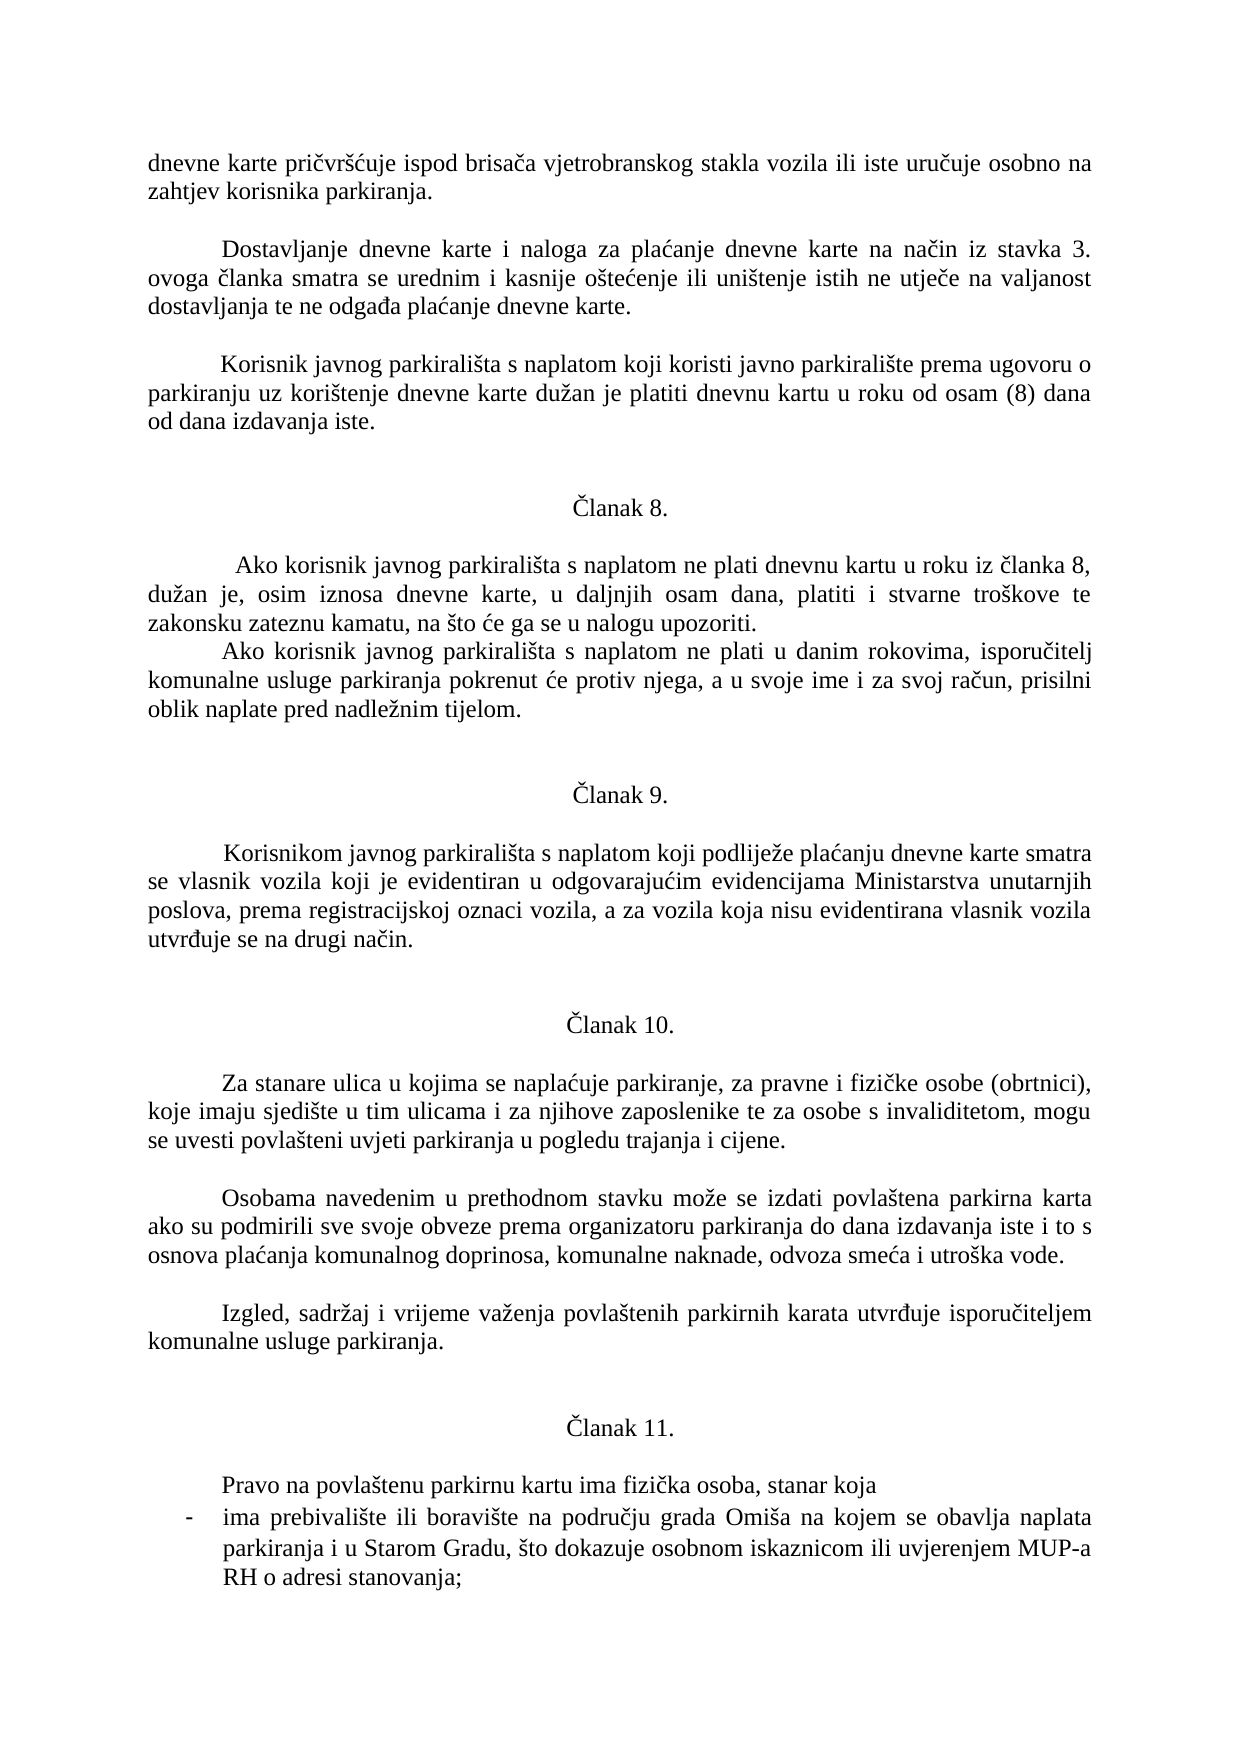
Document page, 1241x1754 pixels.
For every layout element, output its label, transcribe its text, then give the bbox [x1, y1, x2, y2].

text Ako korisnik javnog parkirališta s naplatom ne plati u danim rokovima, isporučitelj komunalne usluge parkiranja pokrenut će protiv njega, a u svoje ime i za svoj račun, prisilni oblik naplate pred nadležnim tijelom. [148, 636, 1093, 723]
text Članak 10. [148, 1010, 1093, 1039]
text Korisnik javnog parkirališta s naplatom koji koristi javno parkiralište prema ugovoru o parkiranju uz korištenje dnevne karte dužan je platiti dnevnu kartu u roku od osam (8) dana od dana izdavanja iste. [148, 349, 1093, 435]
text Članak 8. [148, 493, 1093, 521]
text Korisnikom javnog parkirališta s naplatom koji podliježe plaćanju dnevne karte smatra se vlasnik vozila koji je evidentiran u odgovarajućim evidencijama Ministarstva unutarnjih poslova, prema registracijskoj oznaci vozila, a za vozila koja nisu evidentirana vlasnik vozila utvrđuje se na drugi način. [148, 838, 1093, 953]
text Ako korisnik javnog parkirališta s naplatom ne plati dnevnu kartu u roku iz članka 8, dužan je, osim iznosa dnevne karte, u daljnjih osam dana, platiti i stvarne troškove te zakonsku zateznu kamatu, na što će ga se u nalogu upozoriti. [148, 550, 1093, 636]
text Pravo na povlaštenu parkirnu kartu ima fizička osoba, stanar koja [148, 1470, 1093, 1499]
text Osobama navedenim u prethodnom stavku može se izdati povlaštena parkirna karta ako su podmirili sve svoje obveze prema organizatoru parkiranja do dana izdavanja iste i to s osnova plaćanja komunalnog doprinosa, komunalne naknade, odvoza smeća i utroška vode. [148, 1183, 1093, 1269]
list ima prebivalište ili boravište na području grada Omiša na kojem se obavlja naplata parkiranja i u Starom Gradu, što dokazuje osobnom iskaznicom ili uvjerenjem MUP-a RH o adresi stanovanja; [185, 1499, 1093, 1590]
text Za stanare ulica u kojima se naplaćuje parkiranje, za pravne i fizičke osobe (obrtnici), koje imaju sjedište u tim ulicama i za njihove zaposlenike te za osobe s invaliditetom, mogu se uvesti povlašteni uvjeti parkiranja u pogledu trajanja i cijene. [148, 1068, 1093, 1154]
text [148, 148, 1093, 205]
text Članak 9. [148, 780, 1093, 809]
text Dostavljanje dnevne karte i naloga za plaćanje dnevne karte na način iz stavka 3. ovoga članka smatra se urednim i kasnije oštećenje ili uništenje istih ne utječe na valjanost dostavljanja te ne odgađa plaćanje dnevne karte. [148, 234, 1093, 320]
text Izgled, sadržaj i vrijeme važenja povlaštenih parkirnih karata utvrđuje isporučiteljem komunalne usluge parkiranja. [148, 1298, 1093, 1355]
text Članak 11. [148, 1413, 1093, 1441]
